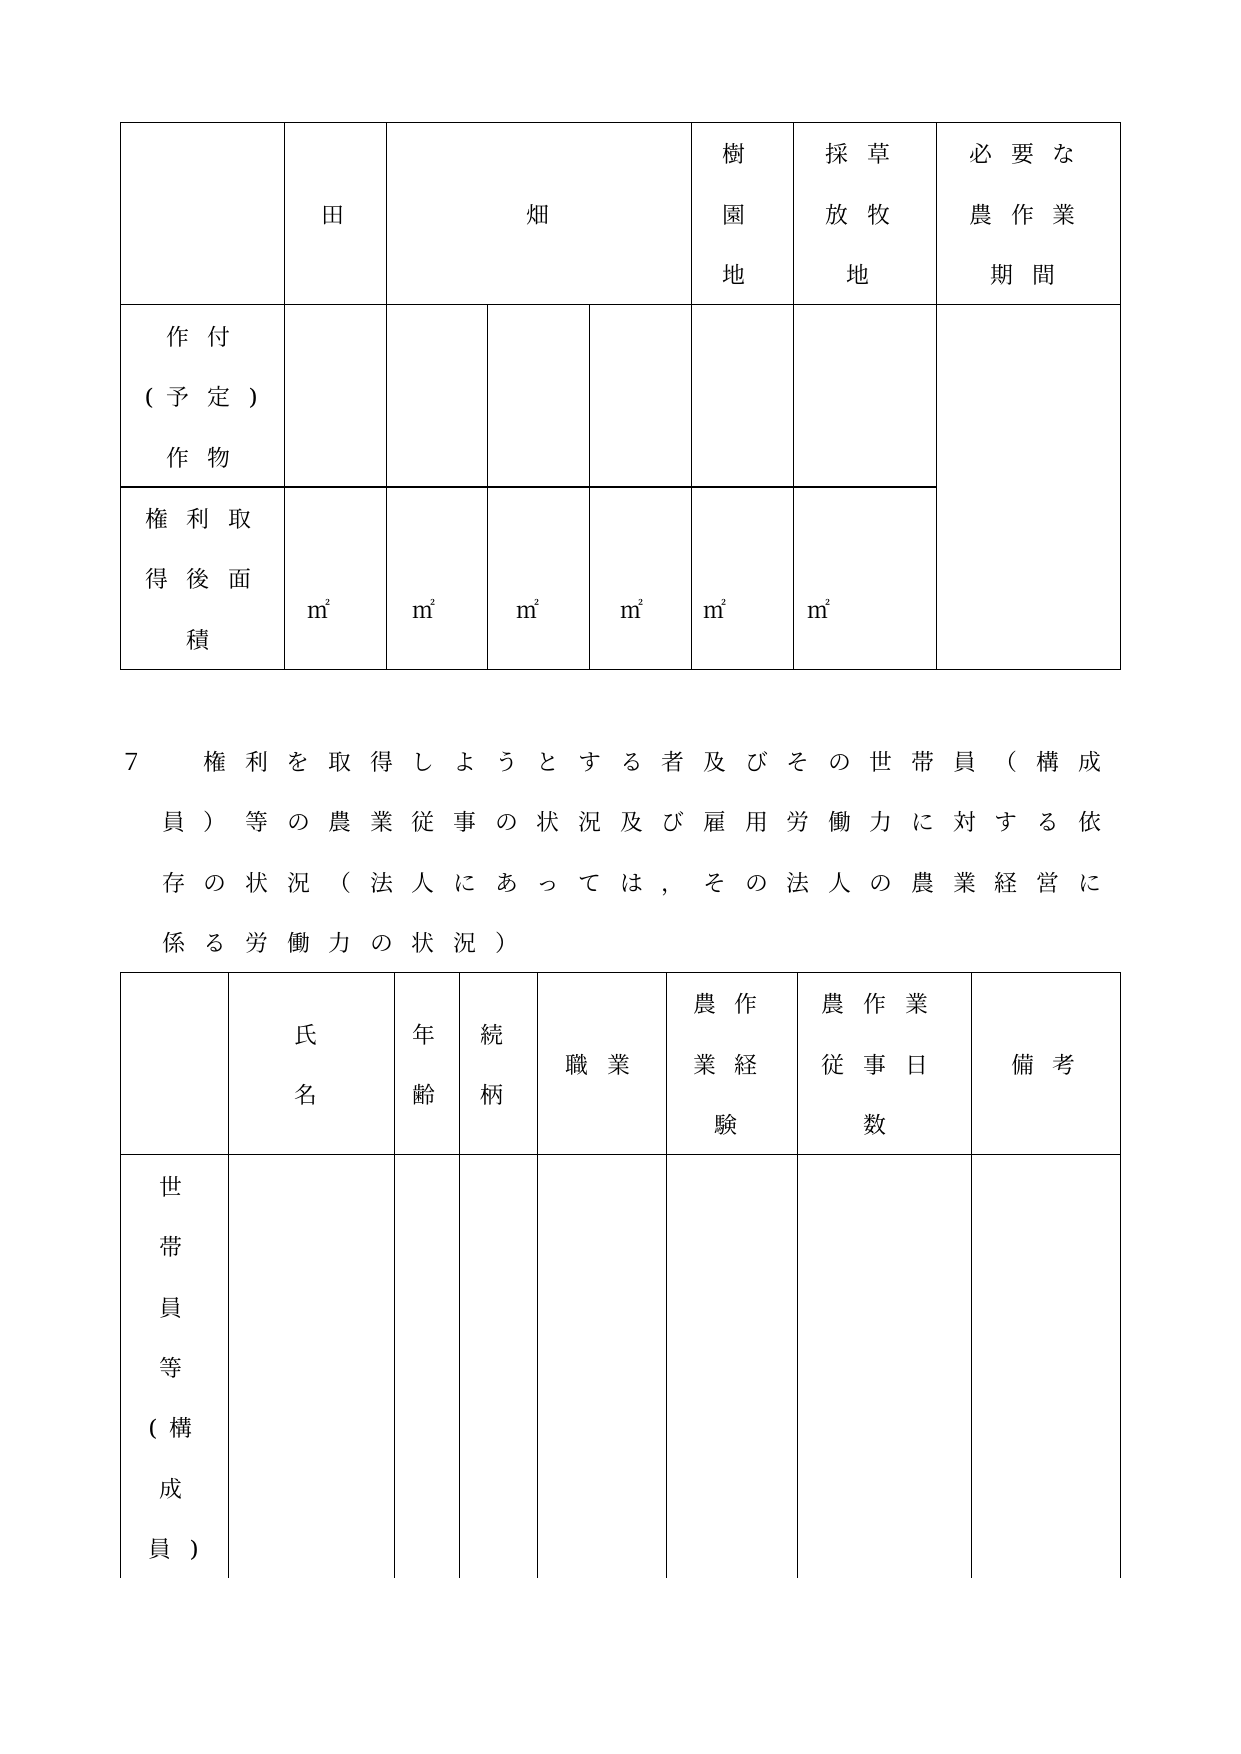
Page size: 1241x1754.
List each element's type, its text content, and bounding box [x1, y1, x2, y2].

table_cell ㎡ [285, 488, 386, 669]
table_header 備考 [972, 973, 1120, 1154]
table_cell [590, 305, 691, 486]
table_cell [692, 305, 793, 486]
table_cell ㎡ [387, 488, 487, 669]
table_cell ㎡ [590, 488, 691, 669]
table_header 続柄 [460, 973, 537, 1154]
table_cell [972, 1155, 1120, 1578]
table_header 必要な農作業期間 [937, 123, 1120, 304]
table_cell [937, 305, 1120, 669]
text ７ 権利を取得しようとする者及びその世帯員（構成員）等の農業従事の状況及び雇用労働力に対する依存の状況（法人にあっては，その法人の農業経営に係る労働力の状況） [120, 730, 1120, 972]
table_header 職業 [538, 973, 666, 1154]
table_cell [538, 1155, 666, 1578]
table_cell [395, 1155, 459, 1578]
table_header 樹園地 [692, 123, 793, 304]
table_cell [794, 305, 936, 486]
table_cell [667, 1155, 797, 1578]
table_cell ㎡ [488, 488, 589, 669]
table_cell 作付(予定)作物 [121, 305, 284, 486]
table_header 畑 [387, 123, 691, 304]
table_header 採草放牧地 [794, 123, 936, 304]
table_cell ㎡ [794, 488, 936, 669]
table_cell [229, 1155, 394, 1578]
table_header 農作業経験 [667, 973, 797, 1154]
table_header [121, 123, 284, 304]
table_header 氏 名 [229, 973, 394, 1154]
table_cell [798, 1155, 971, 1578]
table_cell 権利取得後面積 [121, 488, 284, 669]
table_cell ㎡ [692, 488, 793, 669]
table_cell 世帯員等 (構成員) [121, 1155, 228, 1578]
table_header 田 [285, 123, 386, 304]
table_cell [488, 305, 589, 486]
table_cell [285, 305, 386, 486]
table_header [121, 973, 228, 1154]
table_header 農作業従事日数 [798, 973, 971, 1154]
table_cell [387, 305, 487, 486]
table_header 年齢 [395, 973, 459, 1154]
table_cell [460, 1155, 537, 1578]
